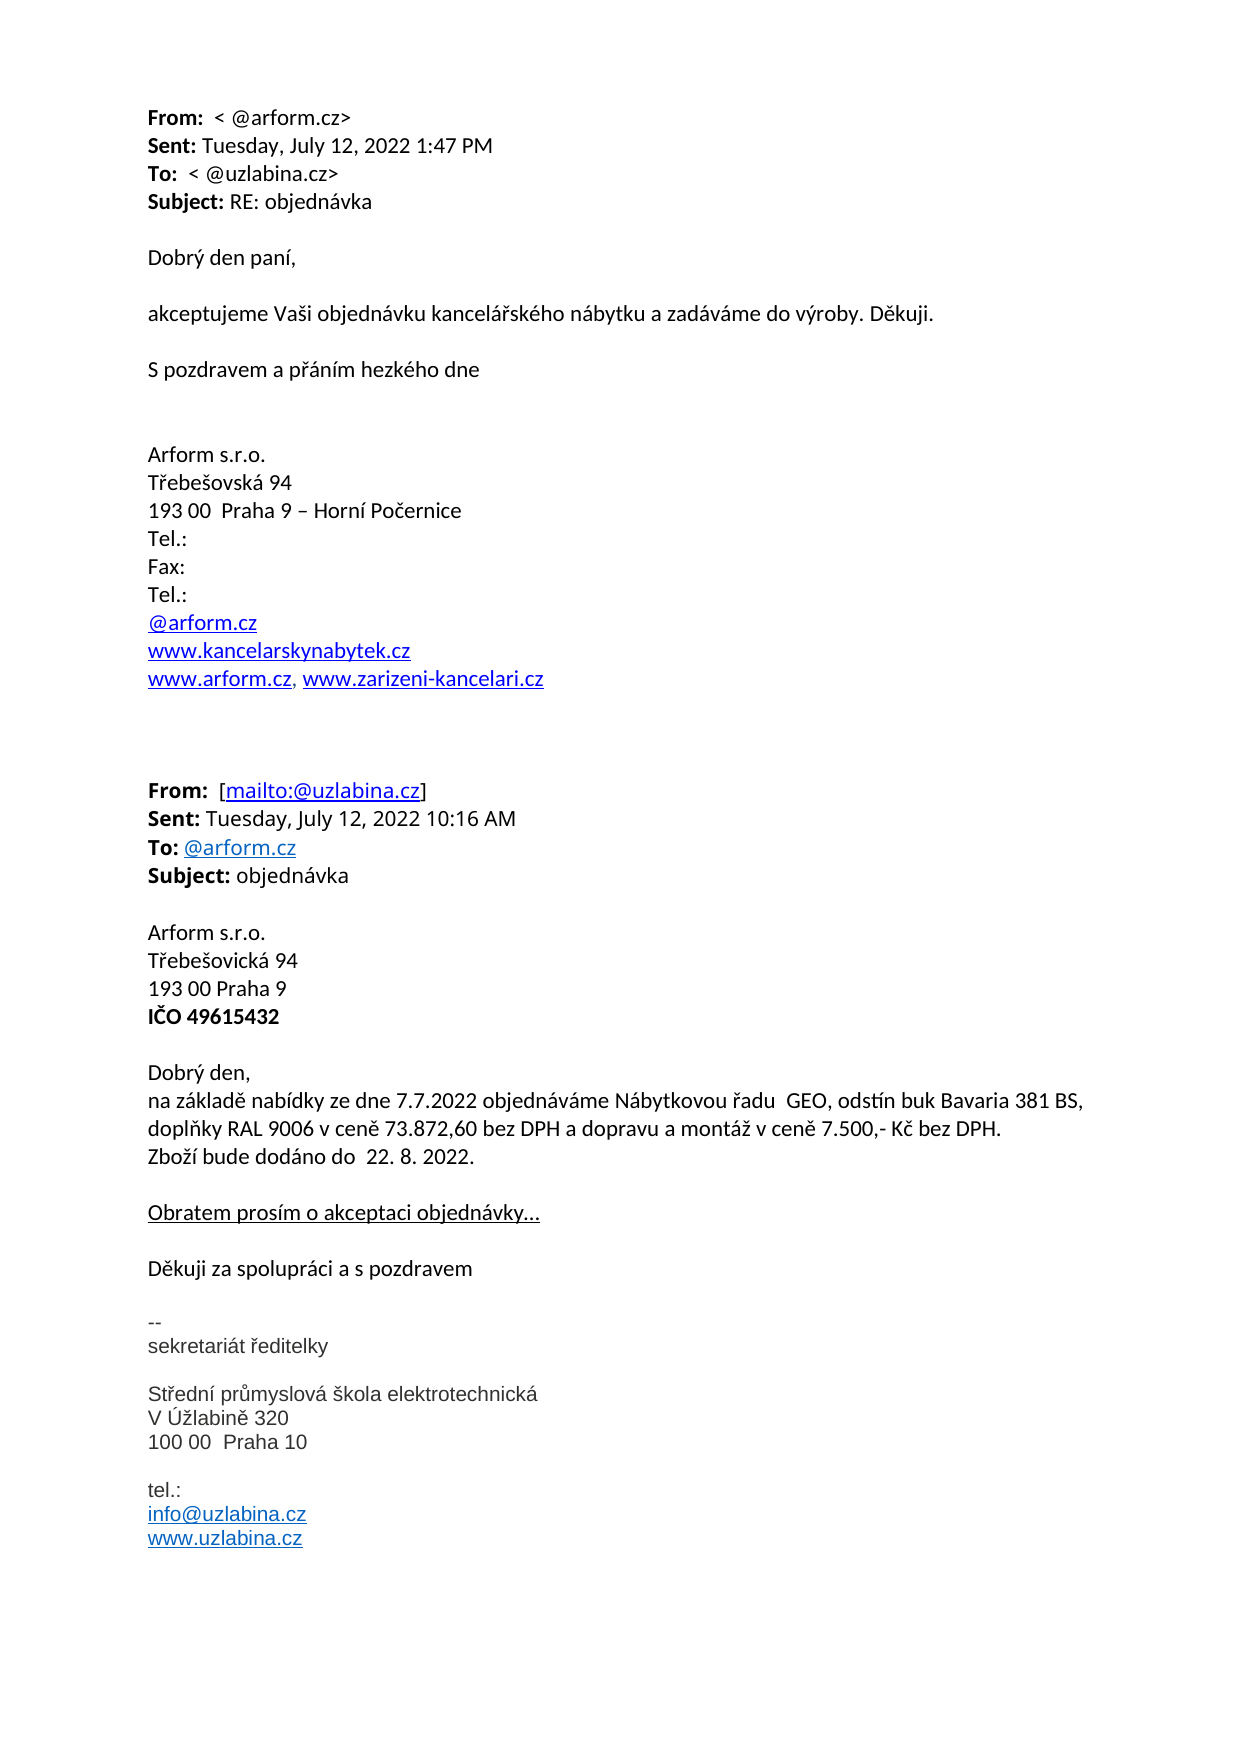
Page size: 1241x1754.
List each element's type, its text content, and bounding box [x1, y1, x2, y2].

text V Úžlabině 320 [148, 1406, 1093, 1430]
text www.arform.cz, www.zarizeni-kancelari.cz [148, 664, 1093, 692]
text @arform.cz [148, 608, 1093, 636]
text From: [mailto:@uzlabina.cz] Sent: Tuesday, July 12, 2022 10:16 AM To: @arform.cz Subject: objednávka [148, 776, 1093, 890]
text 100 00 Praha 10 [148, 1430, 1093, 1454]
text Arform s.r.o. [148, 440, 1093, 468]
text www.uzlabina.cz [148, 1526, 1093, 1549]
text Zboží bude dodáno do 22. 8. 2022. [148, 1142, 1093, 1170]
text Třebešovská 94 [148, 468, 1093, 496]
text -- [148, 1310, 1093, 1334]
text IČO 49615432 [148, 1002, 1093, 1030]
text doplňky RAL 9006 v ceně 73.872,60 bez DPH a dopravu a montáž v ceně 7.500,- Kč bez DPH. [148, 1114, 1093, 1142]
text Fax: [148, 552, 1093, 580]
text 193 00 Praha 9 – Horní Počernice [148, 496, 1093, 524]
text Obratem prosím o akceptaci objednávky… [148, 1198, 1093, 1226]
text sekretariát ředitelky [148, 1334, 1093, 1358]
text info@uzlabina.cz [148, 1502, 1093, 1526]
text 193 00 Praha 9 [148, 974, 1093, 1002]
text Střední průmyslová škola elektrotechnická [148, 1382, 1093, 1406]
text tel.: [148, 1478, 1093, 1502]
text Dobrý den, [148, 1058, 1093, 1086]
text S pozdravem a přáním hezkého dne [148, 356, 1093, 384]
text Děkuji za spolupráci a s pozdravem [148, 1254, 1093, 1282]
text akceptujeme Vaši objednávku kancelářského nábytku a zadáváme do výroby. Děkuji. [148, 299, 1093, 328]
text na základě nabídky ze dne 7.7.2022 objednáváme Nábytkovou řadu GEO, odstín buk Bavaria 381 BS, [148, 1086, 1093, 1114]
text Třebešovická 94 [148, 946, 1093, 974]
text Tel.: [148, 524, 1093, 552]
text Dobrý den paní, [148, 243, 1093, 272]
text www.kancelarskynabytek.cz [148, 636, 1093, 664]
text From: < @arform.cz> Sent: Tuesday, July 12, 2022 1:47 PM To: < @uzlabina.cz> Subject: RE: objednávka [148, 103, 1093, 216]
text Arform s.r.o. [148, 918, 1093, 946]
text Tel.: [148, 580, 1093, 608]
